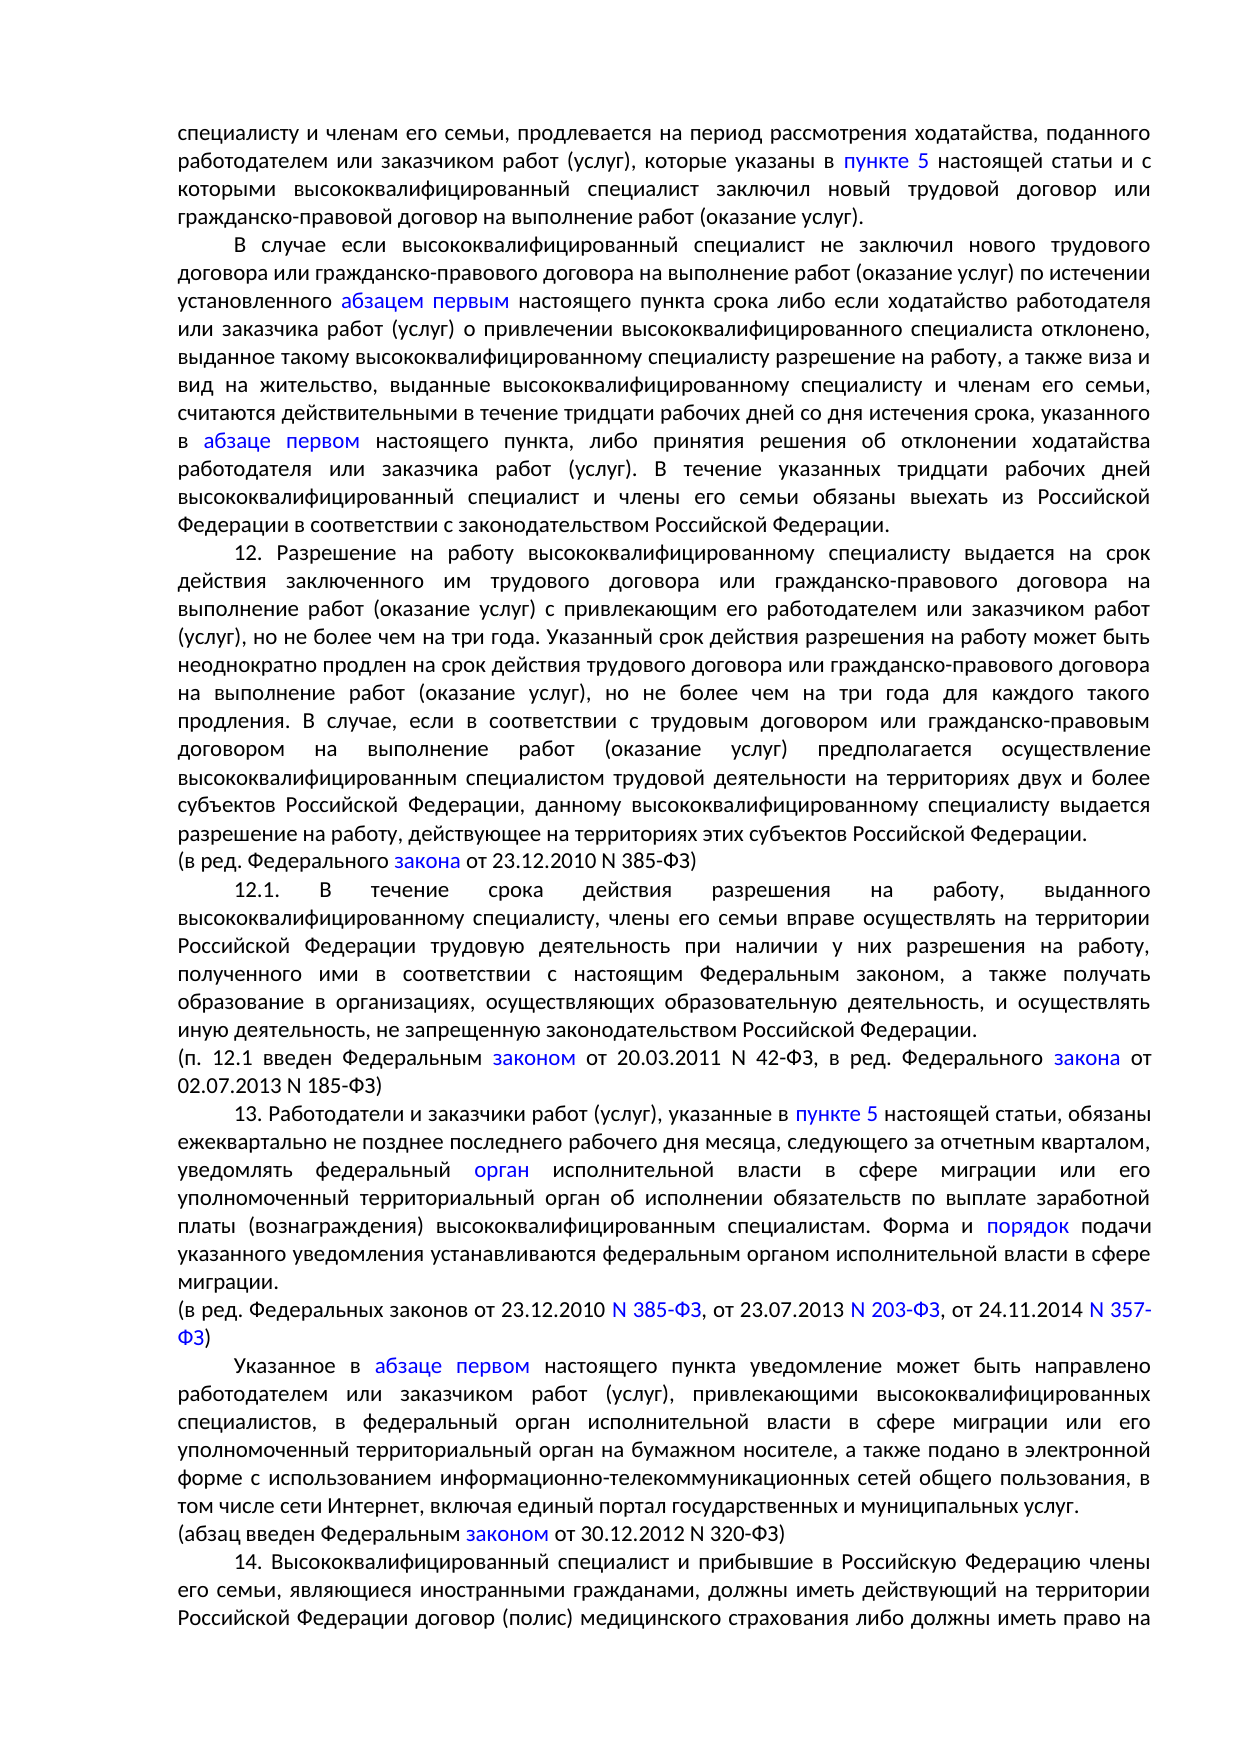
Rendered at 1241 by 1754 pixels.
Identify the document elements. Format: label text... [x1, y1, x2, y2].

text 13. Работодатели и заказчики работ (услуг), указанные в пункте 5 настоящей статьи, обязаны ежеквартально не позднее последнего рабочего дня месяца, следующего за отчетным кварталом, уведомлять федеральный орган исполнительной власти в сфере миграции или его уполномоченный территориальный орган об исполнении обязательств по выплате заработной платы (вознаграждения) высококвалифицированным специалистам. Форма и порядок подачи указанного уведомления устанавливаются федеральным органом исполнительной власти в сфере миграции. [177, 1099, 1152, 1295]
text (в ред. Федерального закона от 23.12.2010 N 385-ФЗ) [177, 847, 1152, 875]
text 12.1. В течение срока действия разрешения на работу, выданного высококвалифицированному специалисту, члены его семьи вправе осуществлять на территории Российской Федерации трудовую деятельность при наличии у них разрешения на работу, полученного ими в соответствии с настоящим Федеральным законом, а также получать образование в организациях, осуществляющих образовательную деятельность, и осуществлять иную деятельность, не запрещенную законодательством Российской Федерации. [177, 875, 1152, 1043]
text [177, 1547, 1152, 1631]
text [177, 118, 1152, 230]
text Указанное в абзаце первом настоящего пункта уведомление может быть направлено работодателем или заказчиком работ (услуг), привлекающими высококвалифицированных специалистов, в федеральный орган исполнительной власти в сфере миграции или его уполномоченный территориальный орган на бумажном носителе, а также подано в электронной форме с использованием информационно-телекоммуникационных сетей общего пользования, в том числе сети Интернет, включая единый портал государственных и муниципальных услуг. [177, 1351, 1152, 1519]
text (абзац введен Федеральным законом от 30.12.2012 N 320-ФЗ) [177, 1519, 1152, 1547]
text (в ред. Федеральных законов от 23.12.2010 N 385-ФЗ, от 23.07.2013 N 203-ФЗ, от 24.11.2014 N 357-ФЗ) [177, 1295, 1152, 1351]
text (п. 12.1 введен Федеральным законом от 20.03.2011 N 42-ФЗ, в ред. Федерального закона от 02.07.2013 N 185-ФЗ) [177, 1043, 1152, 1099]
text В случае если высококвалифицированный специалист не заключил нового трудового договора или гражданско-правового договора на выполнение работ (оказание услуг) по истечении установленного абзацем первым настоящего пункта срока либо если ходатайство работодателя или заказчика работ (услуг) о привлечении высококвалифицированного специалиста отклонено, выданное такому высококвалифицированному специалисту разрешение на работу, а также виза и вид на жительство, выданные высококвалифицированному специалисту и членам его семьи, считаются действительными в течение тридцати рабочих дней со дня истечения срока, указанного в абзаце первом настоящего пункта, либо принятия решения об отклонении ходатайства работодателя или заказчика работ (услуг). В течение указанных тридцати рабочих дней высококвалифицированный специалист и члены его семьи обязаны выехать из Российской Федерации в соответствии с законодательством Российской Федерации. [177, 230, 1152, 538]
text 12. Разрешение на работу высококвалифицированному специалисту выдается на срок действия заключенного им трудового договора или гражданско-правового договора на выполнение работ (оказание услуг) с привлекающим его работодателем или заказчиком работ (услуг), но не более чем на три года. Указанный срок действия разрешения на работу может быть неоднократно продлен на срок действия трудового договора или гражданско-правового договора на выполнение работ (оказание услуг), но не более чем на три года для каждого такого продления. В случае, если в соответствии с трудовым договором или гражданско-правовым договором на выполнение работ (оказание услуг) предполагается осуществление высококвалифицированным специалистом трудовой деятельности на территориях двух и более субъектов Российской Федерации, данному высококвалифицированному специалисту выдается разрешение на работу, действующее на территориях этих субъектов Российской Федерации. [177, 538, 1152, 847]
